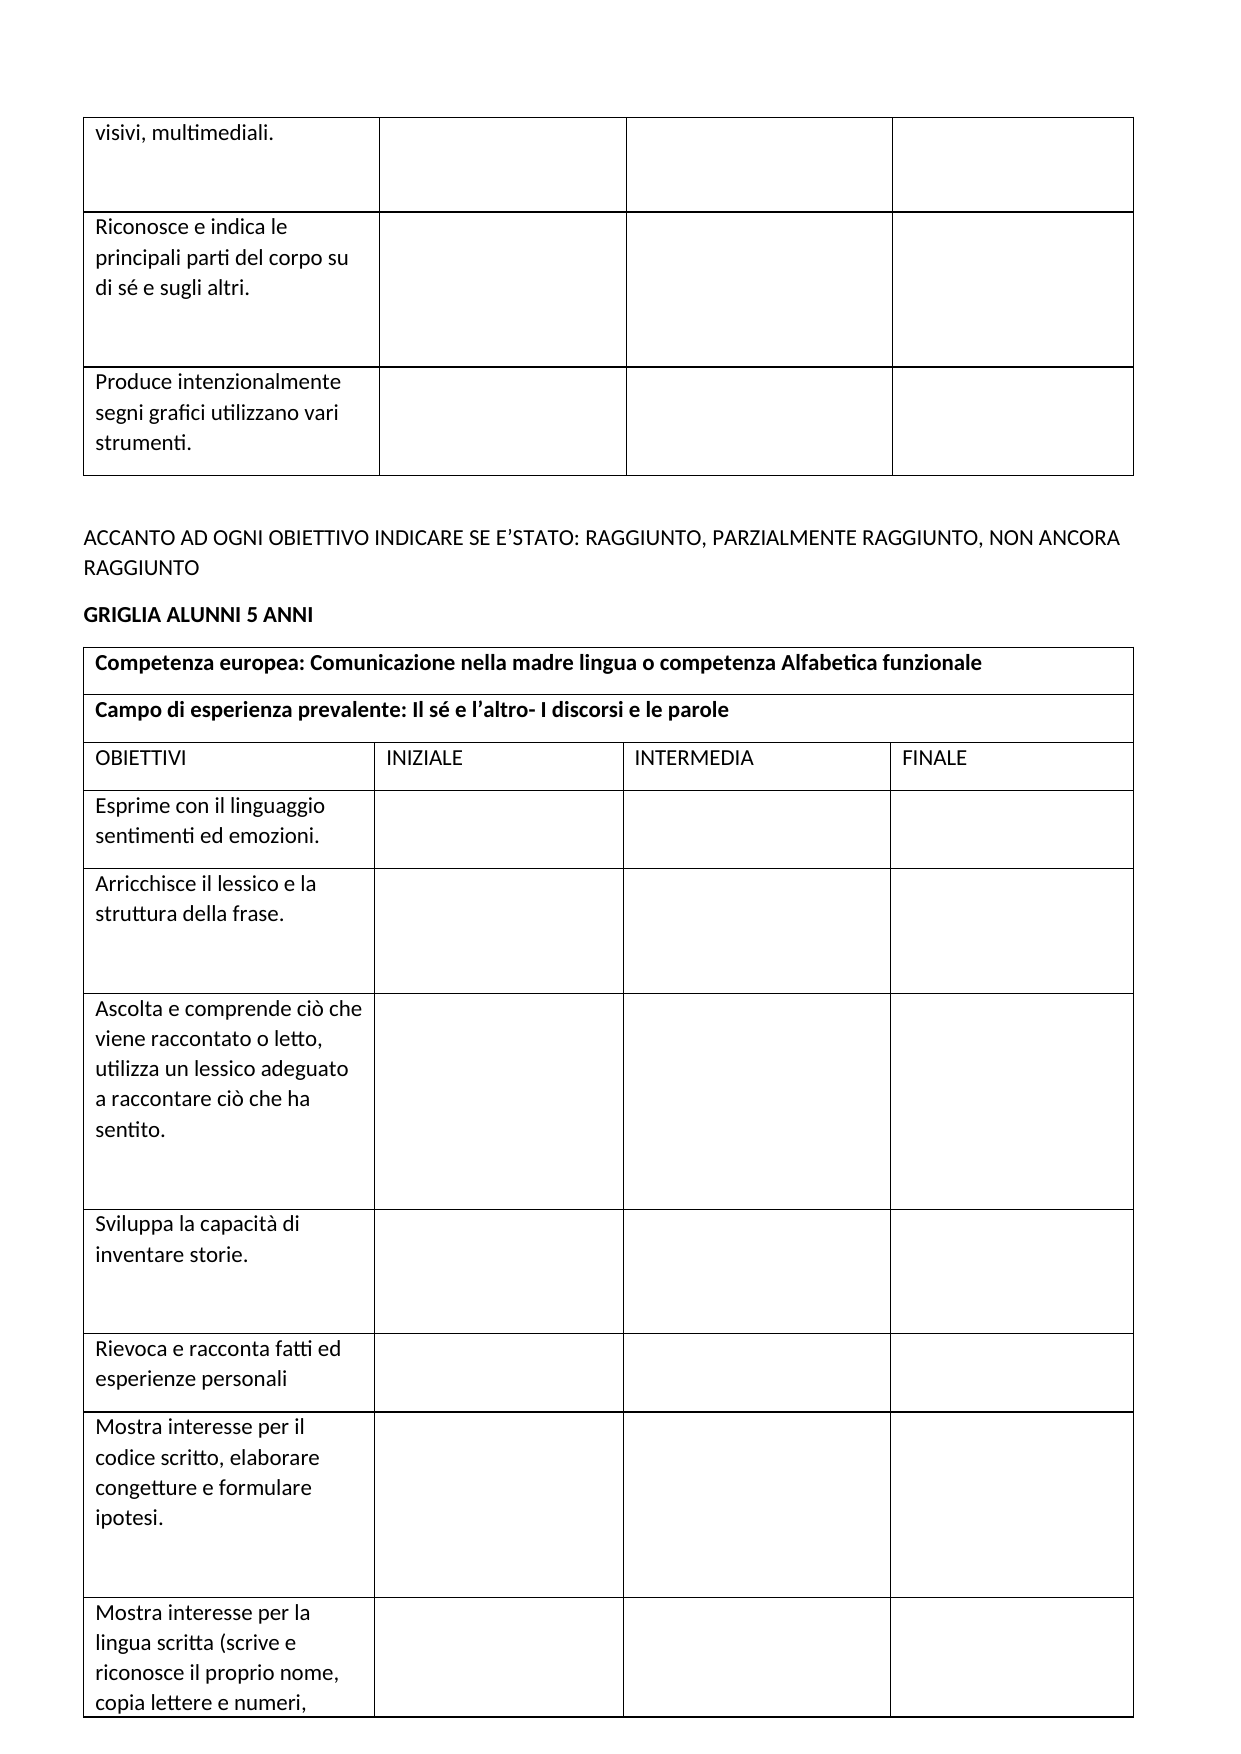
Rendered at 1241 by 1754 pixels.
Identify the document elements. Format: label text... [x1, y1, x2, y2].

table_cell [375, 869, 623, 993]
table_cell [380, 118, 626, 211]
table_cell [891, 1210, 1133, 1333]
table_cell [375, 994, 623, 1208]
table_cell Ascolta e comprende ciò che viene raccontato o letto, utilizza un lessico adeguato a raccontare ciò che ha sentito. [84, 994, 374, 1208]
table_cell [624, 791, 890, 868]
text GRIGLIA ALUNNI 5 ANNI [83, 600, 1134, 628]
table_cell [84, 1598, 374, 1716]
table_cell [891, 1598, 1133, 1716]
table_cell [375, 1413, 623, 1597]
table_cell Produce intenzionalmente segni grafici utilizzano vari strumenti. [84, 368, 379, 475]
table_cell INIZIALE [375, 743, 623, 790]
table_cell Campo di esperienza prevalente: Il sé e l’altro- I discorsi e le parole [84, 695, 1133, 742]
table_cell [891, 994, 1133, 1208]
table_cell Riconosce e indica le principali parti del corpo su di sé e sugli altri. [84, 213, 379, 366]
table_cell [891, 1413, 1133, 1597]
table_cell [624, 1210, 890, 1333]
table_cell Mostra interesse per il codice scritto, elaborare congetture e formulare ipotesi. [84, 1413, 374, 1597]
table_header Competenza europea: Comunicazione nella madre lingua o competenza Alfabetica funzionale [84, 648, 1133, 694]
table_cell [624, 1334, 890, 1411]
table_cell [375, 1334, 623, 1411]
table_cell Sviluppa la capacità di inventare storie. [84, 1210, 374, 1333]
table_cell [375, 1210, 623, 1333]
table_cell INTERMEDIA [624, 743, 890, 790]
table_cell [627, 213, 892, 366]
table_cell [624, 994, 890, 1208]
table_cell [84, 118, 379, 211]
table_cell Esprime con il linguaggio sentimenti ed emozioni. [84, 791, 374, 868]
table_cell [893, 368, 1133, 475]
table_cell [624, 1413, 890, 1597]
text ACCANTO AD OGNI OBIETTIVO INDICARE SE E’STATO: RAGGIUNTO, PARZIALMENTE RAGGIUNTO, NON ANCORA RAGGIUNTO [83, 523, 1134, 581]
table_cell [891, 791, 1133, 868]
table_cell [624, 869, 890, 993]
table_cell [627, 118, 892, 211]
table_cell OBIETTIVI [84, 743, 374, 790]
table_cell Arricchisce il lessico e la struttura della frase. [84, 869, 374, 993]
table_cell [893, 118, 1133, 211]
table_cell [380, 213, 626, 366]
table_cell [893, 213, 1133, 366]
table_cell [375, 1598, 623, 1716]
table_cell [891, 869, 1133, 993]
table_cell [380, 368, 626, 475]
table_cell FINALE [891, 743, 1133, 790]
table_cell [624, 1598, 890, 1716]
table_cell Rievoca e racconta fatti ed esperienze personali [84, 1334, 374, 1411]
table_cell [375, 791, 623, 868]
table_cell [891, 1334, 1133, 1411]
table_cell [627, 368, 892, 475]
